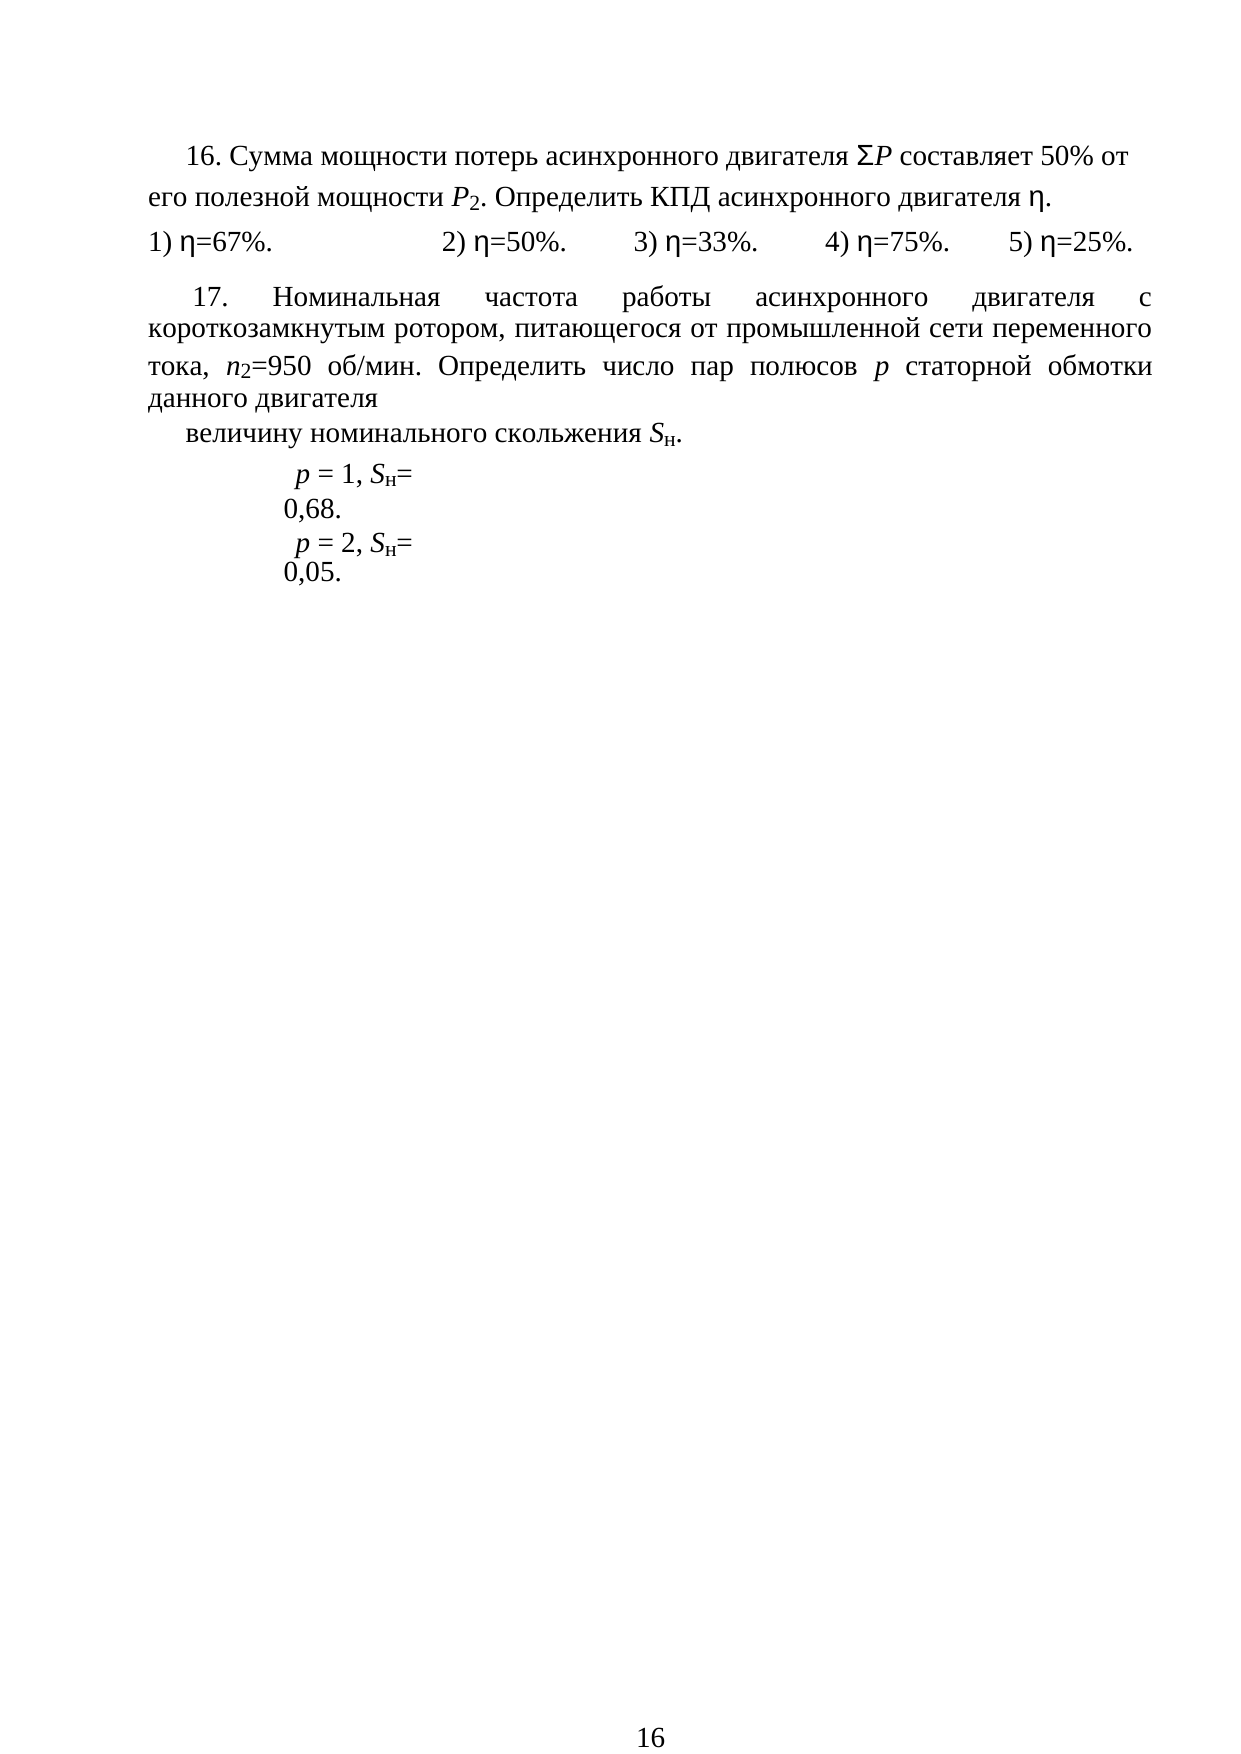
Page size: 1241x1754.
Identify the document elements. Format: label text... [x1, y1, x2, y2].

text 1) η=67%. 2) η=50%. 3) η=33%. 4) η=75%. 5) η=25%. [148, 224, 1153, 258]
list 16. Сумма мощности потерь асинхронного двигателя ΣР составляет 50% от его полезной мощности Р2. Определить КПД асинхронного двигателя η. [148, 139, 1153, 214]
list p = 1, Sн= 0,68. [283, 449, 471, 525]
list 17. Номинальная частота работы асинхронного двигателя с короткозамкнутым ротором, питающегося от промышленной сети переменного тока, n2=950 об/мин. Определить число пар полюсов p статорной обмотки данного двигателя [148, 282, 1153, 414]
list p = 2, Sн= 0,05. [283, 525, 471, 588]
list величину номинального скольжения Sн. [171, 414, 1153, 449]
